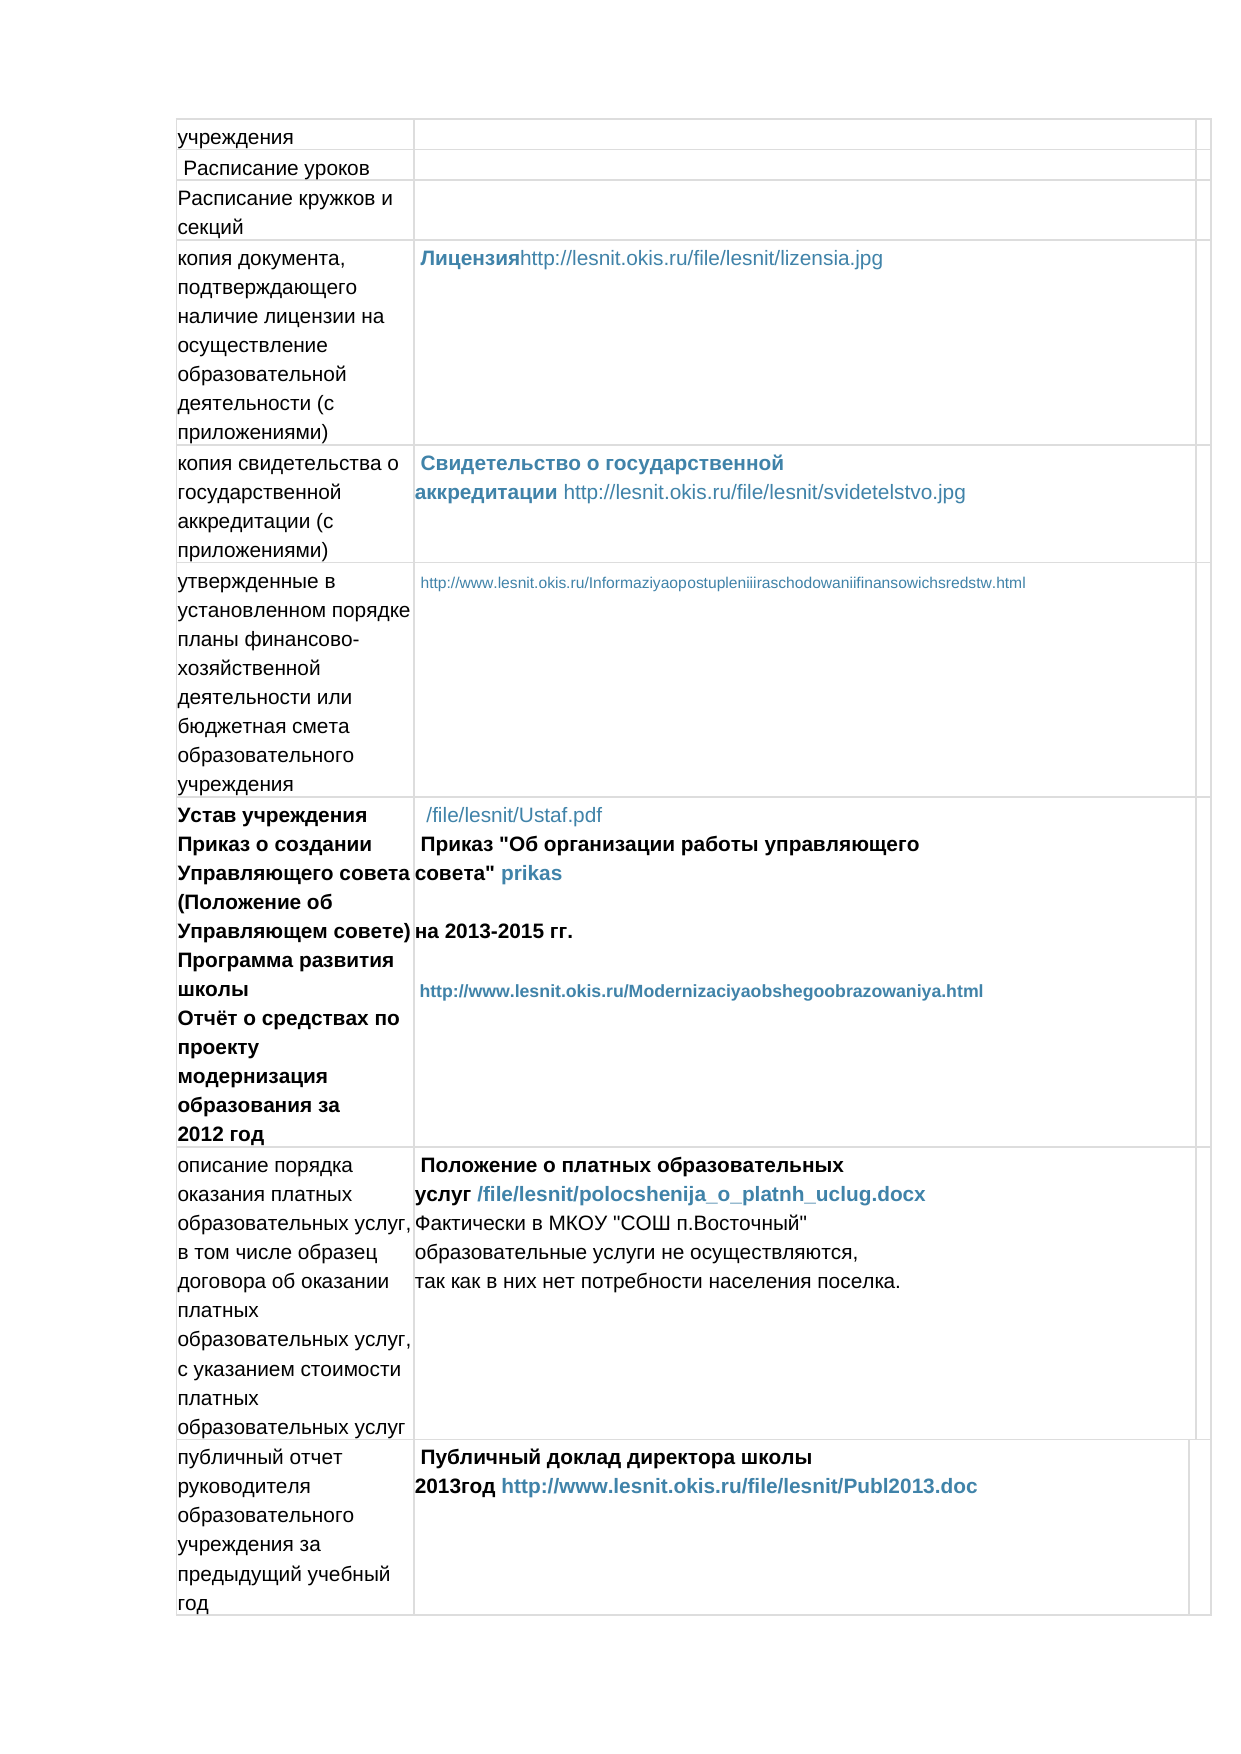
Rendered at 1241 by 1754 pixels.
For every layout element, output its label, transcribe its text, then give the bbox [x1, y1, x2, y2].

table_cell [1190, 1440, 1210, 1614]
table_cell [1197, 181, 1210, 239]
table_cell [415, 181, 1195, 239]
table_cell утвержденные в установленном порядке планы финансово-хозяйственной деятельности или бюджетная смета образовательного учреждения [177, 563, 413, 796]
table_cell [415, 120, 1195, 149]
table_cell [1197, 120, 1210, 149]
table_cell публичный отчет руководителя образовательного учреждения за предыдущий учебный год [177, 1440, 413, 1614]
table_cell [1197, 1148, 1210, 1438]
table_cell описание порядка оказания платных образовательных услуг, в том числе образец договора об оказании платных образовательных услуг, с указанием стоимости платных образовательных услуг [177, 1148, 413, 1438]
table_cell Расписание кружков и секций [177, 181, 413, 239]
table_cell [415, 150, 1195, 179]
table_cell Расписание уроков [177, 150, 413, 179]
table_cell [1197, 241, 1210, 444]
table_cell /file/lesnit/Ustaf.pdf Приказ "Об организации работы управляющего совета" prikas на 2013-2015 гг. http://www.lesnit.okis.ru/Modernizaciyaobshegoobrazowaniya.html [415, 798, 1195, 1146]
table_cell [177, 120, 413, 149]
table_cell копия документа, подтверждающего наличие лицензии на осуществление образовательной деятельности (с приложениями) [177, 241, 413, 444]
table_cell копия свидетельства о государственной аккредитации (с приложениями) [177, 446, 413, 562]
table_cell [1197, 563, 1210, 796]
table_cell Свидетельство о государственной аккредитации http://lesnit.okis.ru/file/lesnit/svidetelstvo.jpg [415, 446, 1195, 562]
table_cell Устав учреждения Приказ о создании Управляющего совета (Положение об Управляющем совете) Программа развития школы Отчёт о средствах по проекту модернизация образования за 2012 год [177, 798, 413, 1146]
table_cell Публичный доклад директора школы 2013год http://www.lesnit.okis.ru/file/lesnit/Publ2013.doc [415, 1440, 1188, 1614]
table_cell [1197, 798, 1210, 1146]
table_cell Положение о платных образовательных услуг /file/lesnit/polocshenija_o_platnh_uclug.docx Фактически в МКОУ "СОШ п.Восточный" образовательные услуги не осуществляются, так как в них нет потребности населения поселка. [415, 1148, 1195, 1438]
table_cell http://www.lesnit.okis.ru/Informaziyaopostupleniiiraschodowaniifinansowichsredstw.html [415, 563, 1195, 796]
table_cell [1197, 150, 1210, 179]
table_cell [1197, 446, 1210, 562]
table_cell Лицензияhttp://lesnit.okis.ru/file/lesnit/lizensia.jpg [415, 241, 1195, 444]
